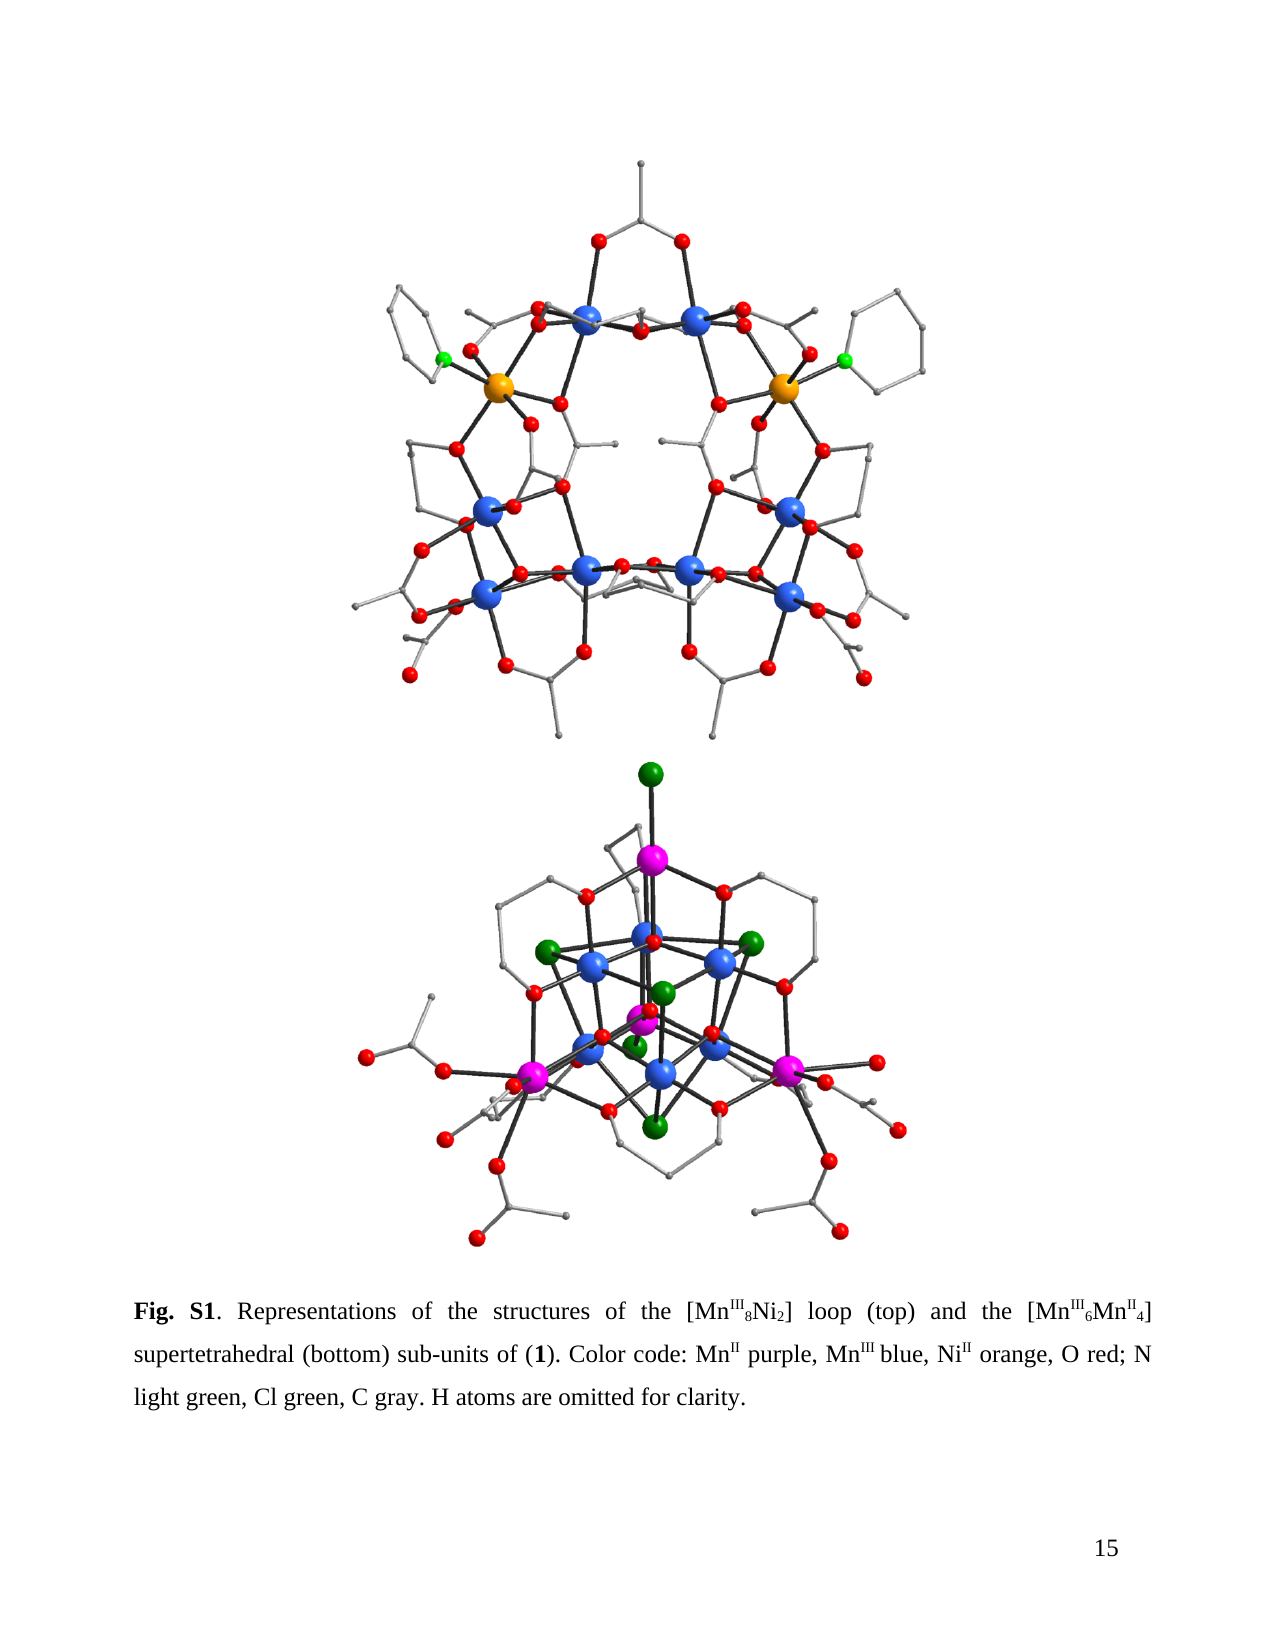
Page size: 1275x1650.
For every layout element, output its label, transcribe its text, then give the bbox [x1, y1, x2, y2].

text Fig. S1. Representations of the structures of the [MnIII8Ni2] loop (top) and the [MnIII6MnII4] supertetrahedral (bottom) sub-units of (1). Color code: MnII purple, MnIII blue, NiII orange, O red; N light green, Cl green, C gray. H atoms are omitted for clarity. [133, 1296, 1152, 1411]
picture [338, 141, 947, 1257]
